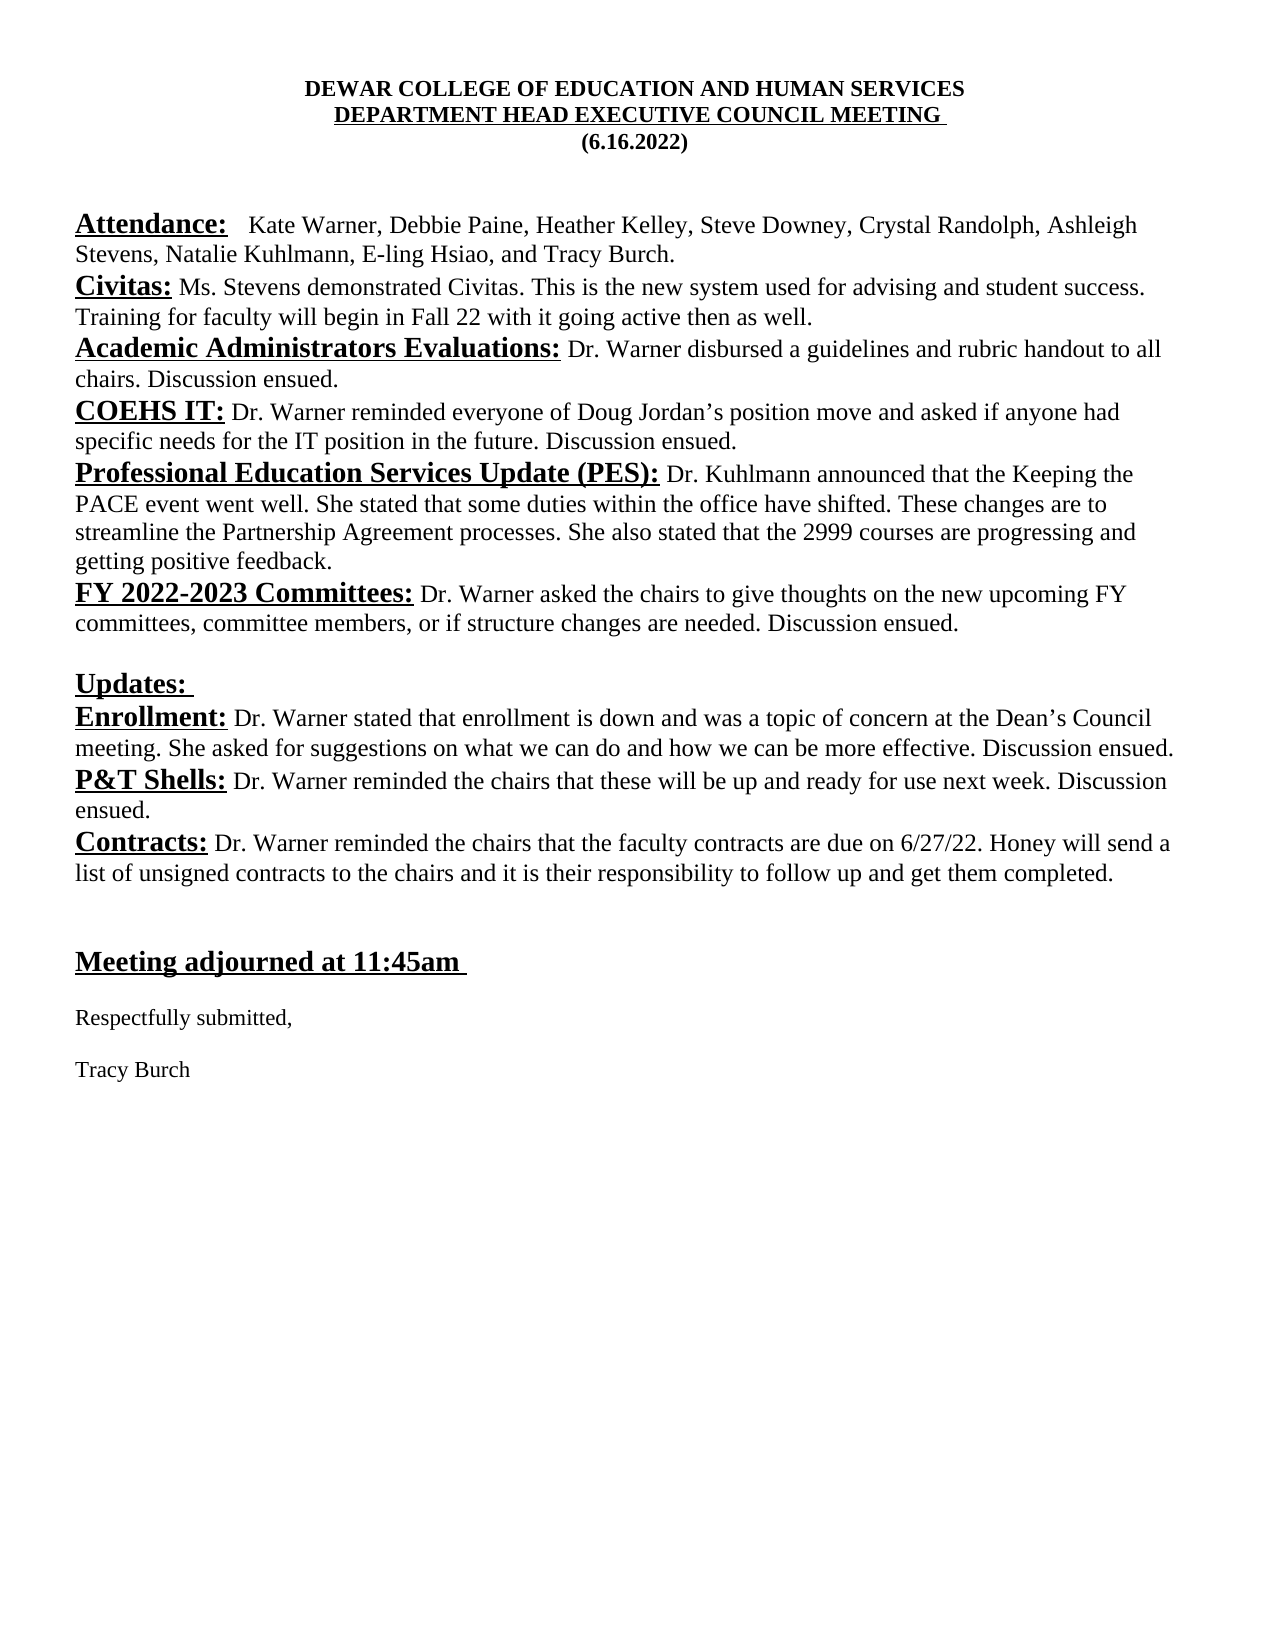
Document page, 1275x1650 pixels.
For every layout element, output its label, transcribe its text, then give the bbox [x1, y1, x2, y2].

text Enrollment: Dr. Warner stated that enrollment is down and was a topic of concern at the Dean’s Council meeting. She asked for suggestions on what we can do and how we can be more effective. Discussion ensued. [75, 699, 1200, 762]
text Professional Education Services Update (PES): Dr. Kuhlmann announced that the Keeping the PACE event went well. She stated that some duties within the office have shifted. These changes are to streamline the Partnership Agreement processes. She also stated that the 2999 courses are progressing and getting positive feedback. [75, 455, 1200, 575]
text Contracts: Dr. Warner reminded the chairs that the faculty contracts are due on 6/27/22. Honey will send a list of unsigned contracts to the chairs and it is their responsibility to follow up and get them completed. [75, 824, 1200, 886]
text (6.16.2022) [75, 128, 1200, 154]
text FY 2022-2023 Committees: Dr. Warner asked the chairs to give thoughts on the new upcoming FY committees, committee members, or if structure changes are needed. Discussion ensued. [75, 575, 1200, 637]
text Tracy Burch [75, 1056, 1200, 1083]
text COEHS IT: Dr. Warner reminded everyone of Doug Jordan’s position move and asked if anyone had specific needs for the IT position in the future. Discussion ensued. [75, 393, 1200, 455]
text Meeting adjourned at 11:45am [75, 944, 1200, 977]
text Updates: [75, 666, 1200, 699]
text DEWAR COLLEGE OF EDUCATION AND HUMAN SERVICES DEPARTMENT HEAD EXECUTIVE COUNCIL MEETING [75, 75, 1200, 128]
text Respectfully submitted, [75, 1004, 1200, 1030]
text Civitas: Ms. Stevens demonstrated Civitas. This is the new system used for advising and student success. Training for faculty will begin in Fall 22 with it going active then as well. [75, 268, 1200, 331]
text Academic Administrators Evaluations: Dr. Warner disbursed a guidelines and rubric handout to all chairs. Discussion ensued. [75, 331, 1200, 393]
text Attendance: Kate Warner, Debbie Paine, Heather Kelley, Steve Downey, Crystal Randolph, Ashleigh Stevens, Natalie Kuhlmann, E-ling Hsiao, and Tracy Burch. [75, 206, 1200, 268]
text P&T Shells: Dr. Warner reminded the chairs that these will be up and ready for use next week. Discussion ensued. [75, 762, 1200, 824]
